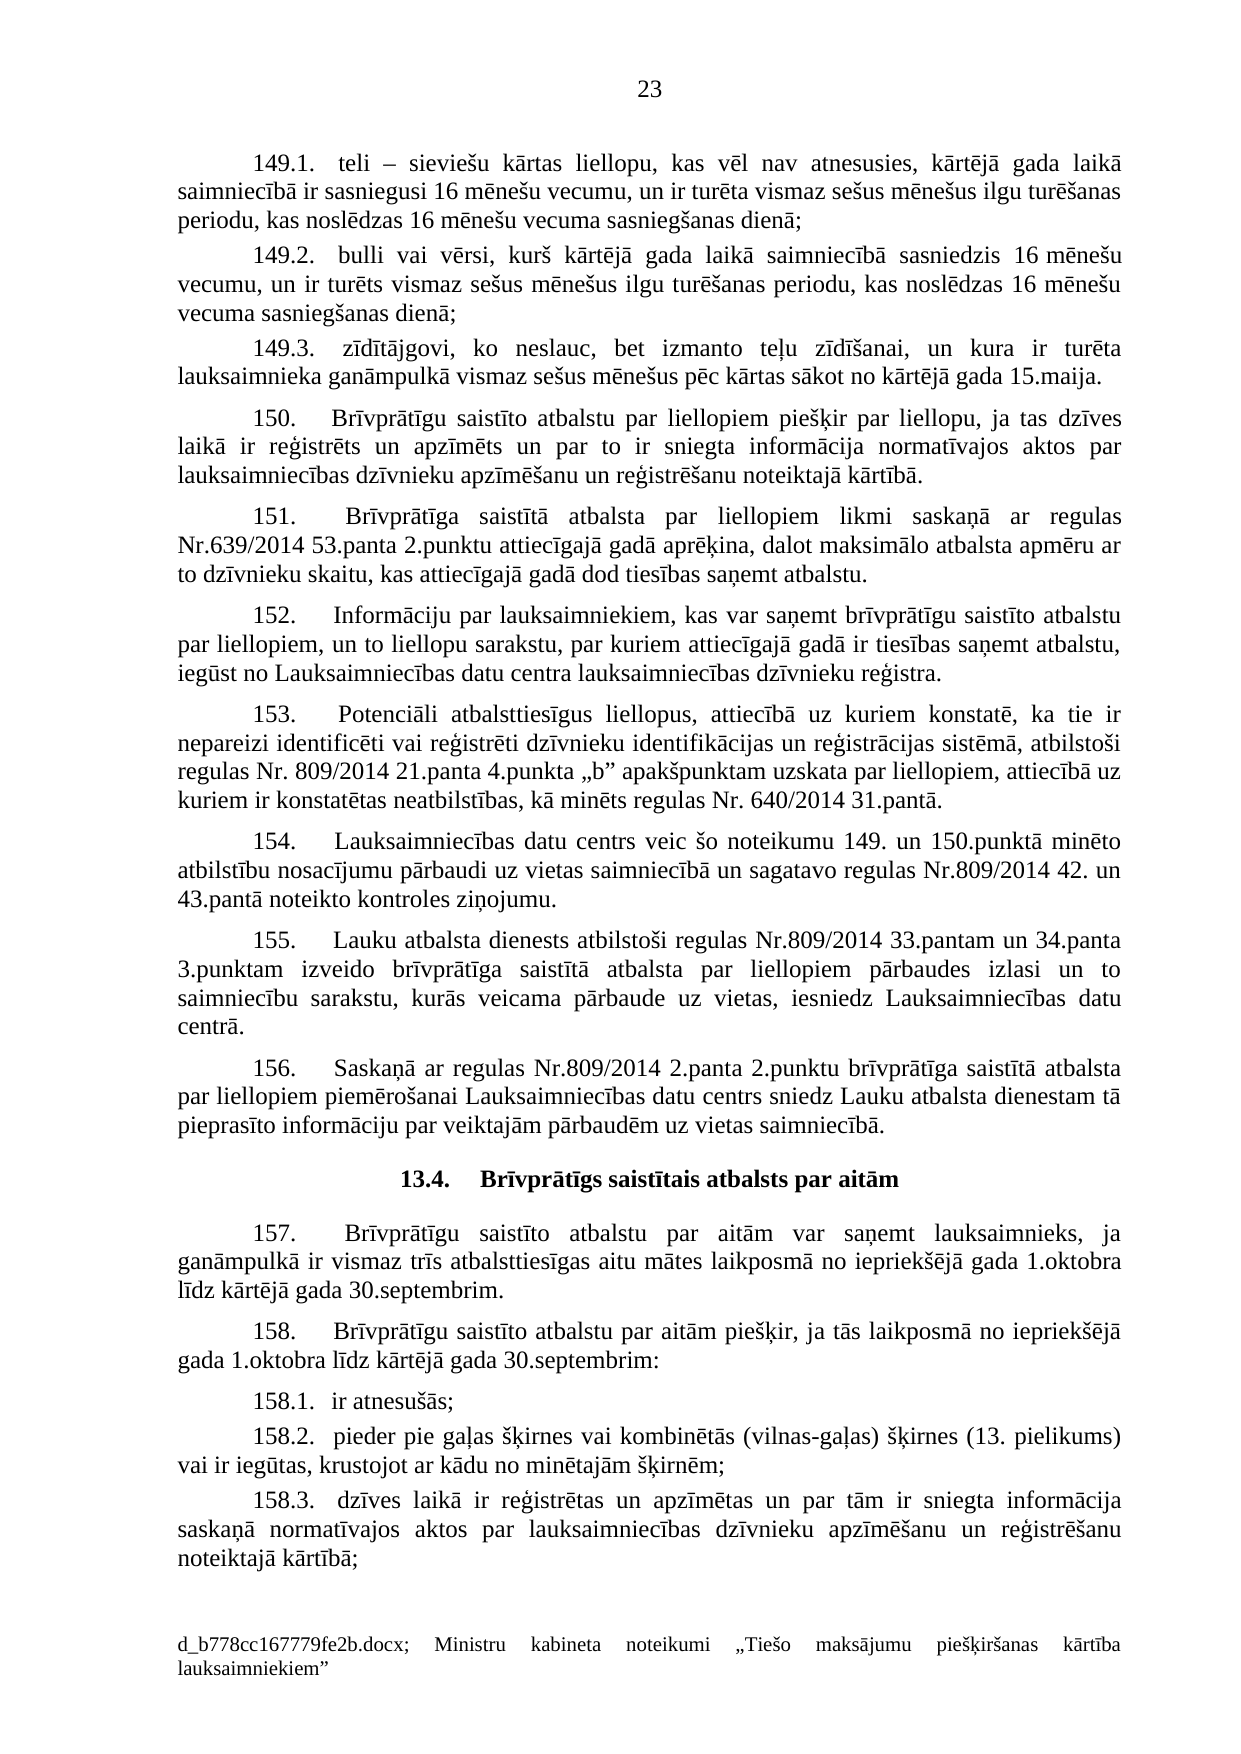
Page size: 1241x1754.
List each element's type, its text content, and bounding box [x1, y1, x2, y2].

list 156. Saskaņā ar regulas Nr.809/2014 2.panta 2.punktu brīvprātīga saistītā atbalsta par liellopiem piemērošanai Lauksaimniecības datu centrs sniedz Lauku atbalsta dienestam tā pieprasīto informāciju par veiktajām pārbaudēm uz vietas saimniecībā. [177, 1053, 1122, 1139]
list 150. Brīvprātīgu saistīto atbalstu par liellopiem piešķir par liellopu, ja tas dzīves laikā ir reģistrēts un apzīmēts un par to ir sniegta informācija normatīvajos aktos par lauksaimniecības dzīvnieku apzīmēšanu un reģistrēšanu noteiktajā kārtībā. [177, 403, 1122, 489]
list 154. Lauksaimniecības datu centrs veic šo noteikumu 149. un 150.punktā minēto atbilstību nosacījumu pārbaudi uz vietas saimniecībā un sagatavo regulas Nr.809/2014 42. un 43.pantā noteikto kontroles ziņojumu. [177, 826, 1122, 913]
list 149.1. teli – sieviešu kārtas liellopu, kas vēl nav atnesusies, kārtējā gada laikā saimniecībā ir sasniegusi 16 mēnešu vecumu, un ir turēta vismaz sešus mēnešus ilgu turēšanas periodu, kas noslēdzas 16 mēnešu vecuma sasniegšanas dienā; [177, 148, 1122, 234]
list 13.4. Brīvprātīgs saistītais atbalsts par aitām [177, 1164, 1122, 1193]
list 158.3. dzīves laikā ir reģistrētas un apzīmētas un par tām ir sniegta informācija saskaņā normatīvajos aktos par lauksaimniecības dzīvnieku apzīmēšanu un reģistrēšanu noteiktajā kārtībā; [177, 1485, 1122, 1571]
list 152. Informāciju par lauksaimniekiem, kas var saņemt brīvprātīgu saistīto atbalstu par liellopiem, un to liellopu sarakstu, par kuriem attiecīgajā gadā ir tiesības saņemt atbalstu, iegūst no Lauksaimniecības datu centra lauksaimniecības dzīvnieku reģistra. [177, 600, 1122, 686]
list 158.1. ir atnesušās; [177, 1386, 1122, 1415]
list 157. Brīvprātīgu saistīto atbalstu par aitām var saņemt lauksaimnieks, ja ganāmpulkā ir vismaz trīs atbalsttiesīgas aitu mātes laikposmā no iepriekšējā gada 1.oktobra līdz kārtējā gada 30.septembrim. [177, 1218, 1122, 1304]
list 158. Brīvprātīgu saistīto atbalstu par aitām piešķir, ja tās laikposmā no iepriekšējā gada 1.oktobra līdz kārtējā gada 30.septembrim: [177, 1316, 1122, 1374]
list 149.2. bulli vai vērsi, kurš kārtējā gada laikā saimniecībā sasniedzis 16 mēnešu vecumu, un ir turēts vismaz sešus mēnešus ilgu turēšanas periodu, kas noslēdzas 16 mēnešu vecuma sasniegšanas dienā; [177, 240, 1122, 326]
list 155. Lauku atbalsta dienests atbilstoši regulas Nr.809/2014 33.pantam un 34.panta 3.punktam izveido brīvprātīga saistītā atbalsta par liellopiem pārbaudes izlasi un to saimniecību sarakstu, kurās veicama pārbaude uz vietas, iesniedz Lauksaimniecības datu centrā. [177, 925, 1122, 1040]
list 153. Potenciāli atbalsttiesīgus liellopus, attiecībā uz kuriem konstatē, ka tie ir nepareizi identificēti vai reģistrēti dzīvnieku identifikācijas un reģistrācijas sistēmā, atbilstoši regulas Nr. 809/2014 21.panta 4.punkta „b” apakšpunktam uzskata par liellopiem, attiecībā uz kuriem ir konstatētas neatbilstības, kā minēts regulas Nr. 640/2014 31.pantā. [177, 699, 1122, 814]
list 149.3. zīdītājgovi, ko neslauc, bet izmanto teļu zīdīšanai, un kura ir turēta lauksaimnieka ganāmpulkā vismaz sešus mēnešus pēc kārtas sākot no kārtējā gada 15.maija. [177, 333, 1122, 390]
list 158.2. pieder pie gaļas šķirnes vai kombinētās (vilnas-gaļas) šķirnes (13. pielikums) vai ir iegūtas, krustojot ar kādu no minētajām šķirnēm; [177, 1421, 1122, 1479]
list 151. Brīvprātīga saistītā atbalsta par liellopiem likmi saskaņā ar regulas Nr.639/2014 53.panta 2.punktu attiecīgajā gadā aprēķina, dalot maksimālo atbalsta apmēru ar to dzīvnieku skaitu, kas attiecīgajā gadā dod tiesības saņemt atbalstu. [177, 501, 1122, 588]
